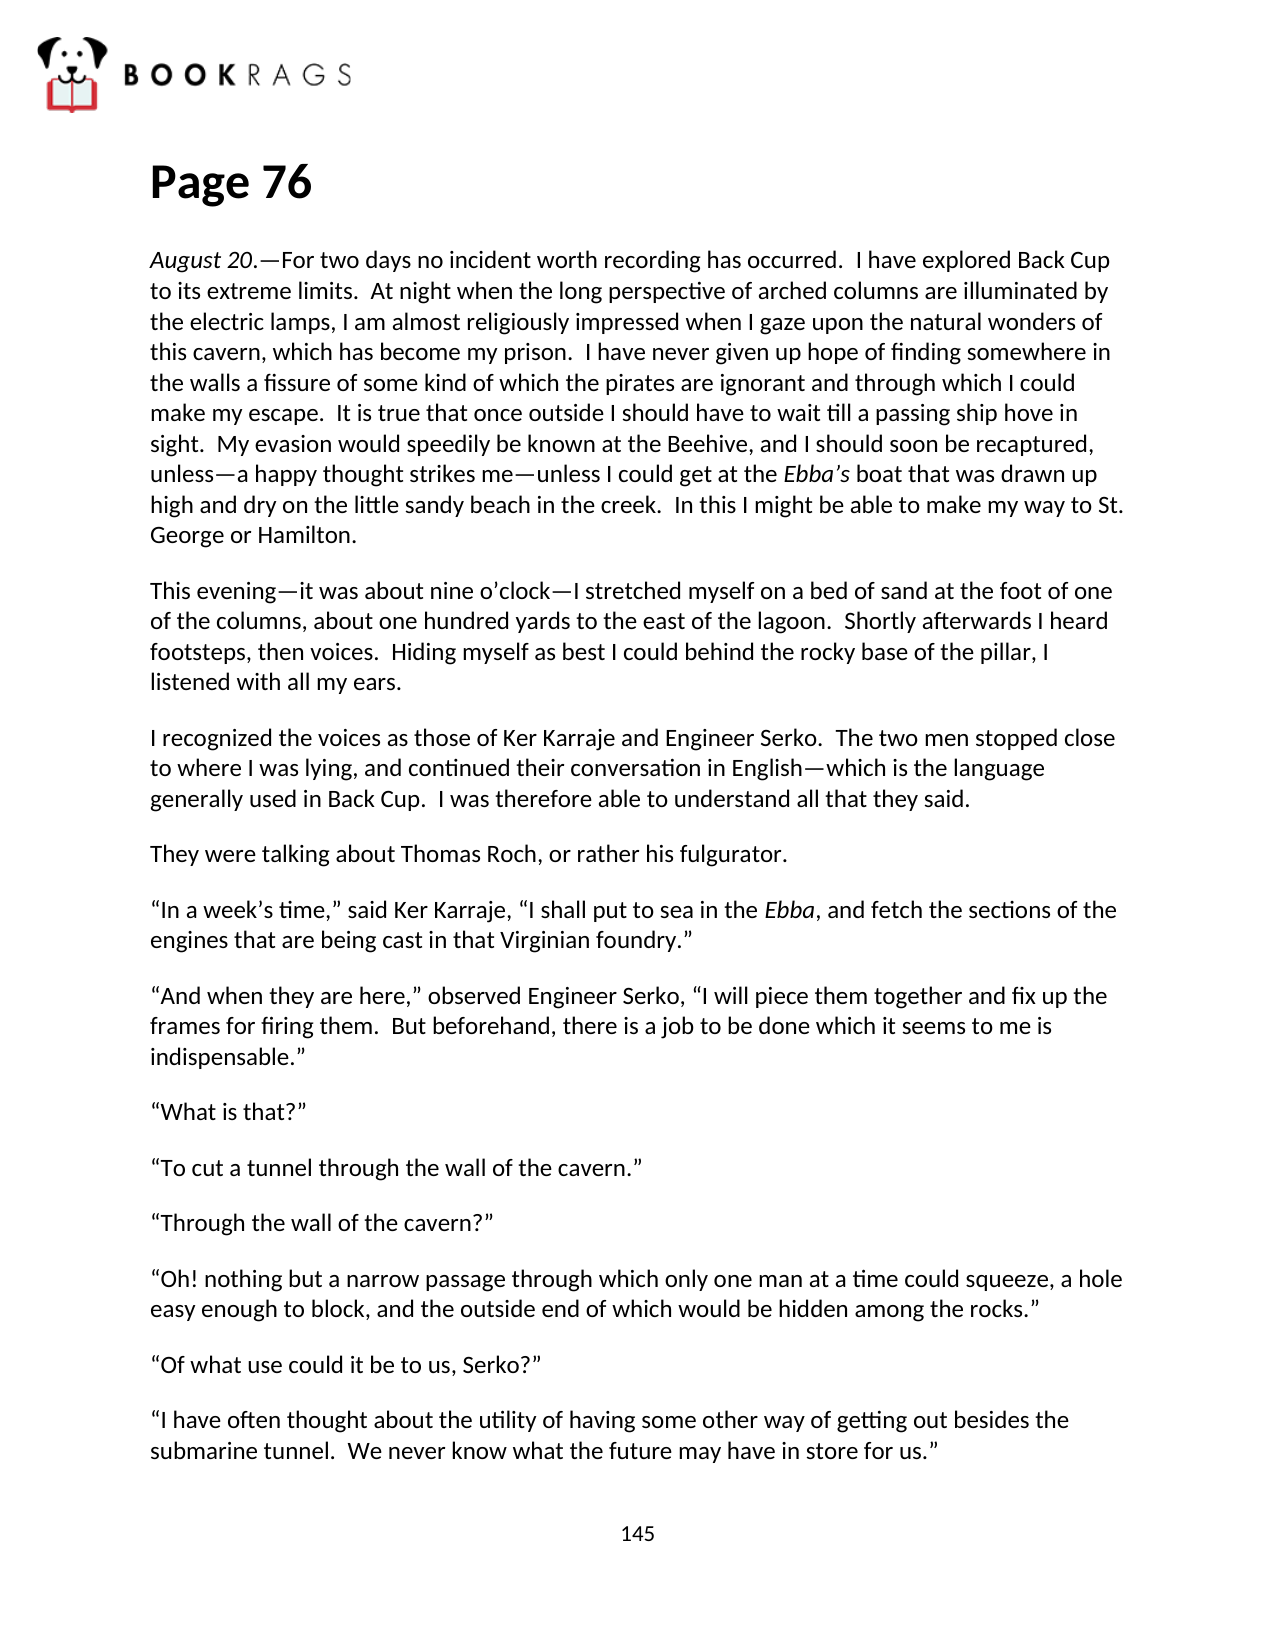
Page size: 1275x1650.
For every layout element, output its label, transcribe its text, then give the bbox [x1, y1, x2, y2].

text Page 76 [150, 150, 1125, 211]
text “Through the wall of the cavern?” [150, 1208, 1125, 1238]
text I recognized the voices as those of Ker Karraje and Engineer Serko. The two men stopped close to where I was lying, and continued their conversation in English—­which is the language generally used in Back Cup. I was therefore able to understand all that they said. [150, 722, 1125, 813]
text “Of what use could it be to us, Serko?” [150, 1349, 1125, 1380]
text They were talking about Thomas Roch, or rather his fulgurator. [150, 838, 1125, 869]
text This evening—­it was about nine o’clock—­I stretched myself on a bed of sand at the foot of one of the columns, about one hundred yards to the east of the lagoon. Shortly afterwards I heard footsteps, then voices. Hiding myself as best I could behind the rocky base of the pillar, I listened with all my ears. [150, 575, 1125, 697]
picture [37, 37, 351, 113]
text “In a week’s time,” said Ker Karraje, “I shall put to sea in the Ebba, and fetch the sections of the engines that are being cast in that Virginian foundry.” [150, 894, 1125, 955]
text “To cut a tunnel through the wall of the cavern.” [150, 1152, 1125, 1183]
text “Oh! nothing but a narrow passage through which only one man at a time could squeeze, a hole easy enough to block, and the outside end of which would be hidden among the rocks.” [150, 1263, 1125, 1324]
text August 20.—­For two days no incident worth recording has occurred. I have explored Back Cup to its extreme limits. At night when the long perspective of arched columns are illuminated by the electric lamps, I am almost religiously impressed when I gaze upon the natural wonders of this cavern, which has become my prison. I have never given up hope of finding somewhere in the walls a fissure of some kind of which the pirates are ignorant and through which I could make my escape. It is true that once outside I should have to wait till a passing ship hove in sight. My evasion would speedily be known at the Beehive, and I should soon be recaptured, unless—­a happy thought strikes me—­unless I could get at the Ebba’s boat that was drawn up high and dry on the little sandy beach in the creek. In this I might be able to make my way to St. George or Hamilton. [150, 244, 1125, 550]
text “And when they are here,” observed Engineer Serko, “I will piece them together and fix up the frames for firing them. But beforehand, there is a job to be done which it seems to me is indispensable.” [150, 980, 1125, 1072]
text “What is that?” [150, 1097, 1125, 1127]
text “I have often thought about the utility of having some other way of getting out besides the submarine tunnel. We never know what the future may have in store for us.” [150, 1405, 1125, 1466]
